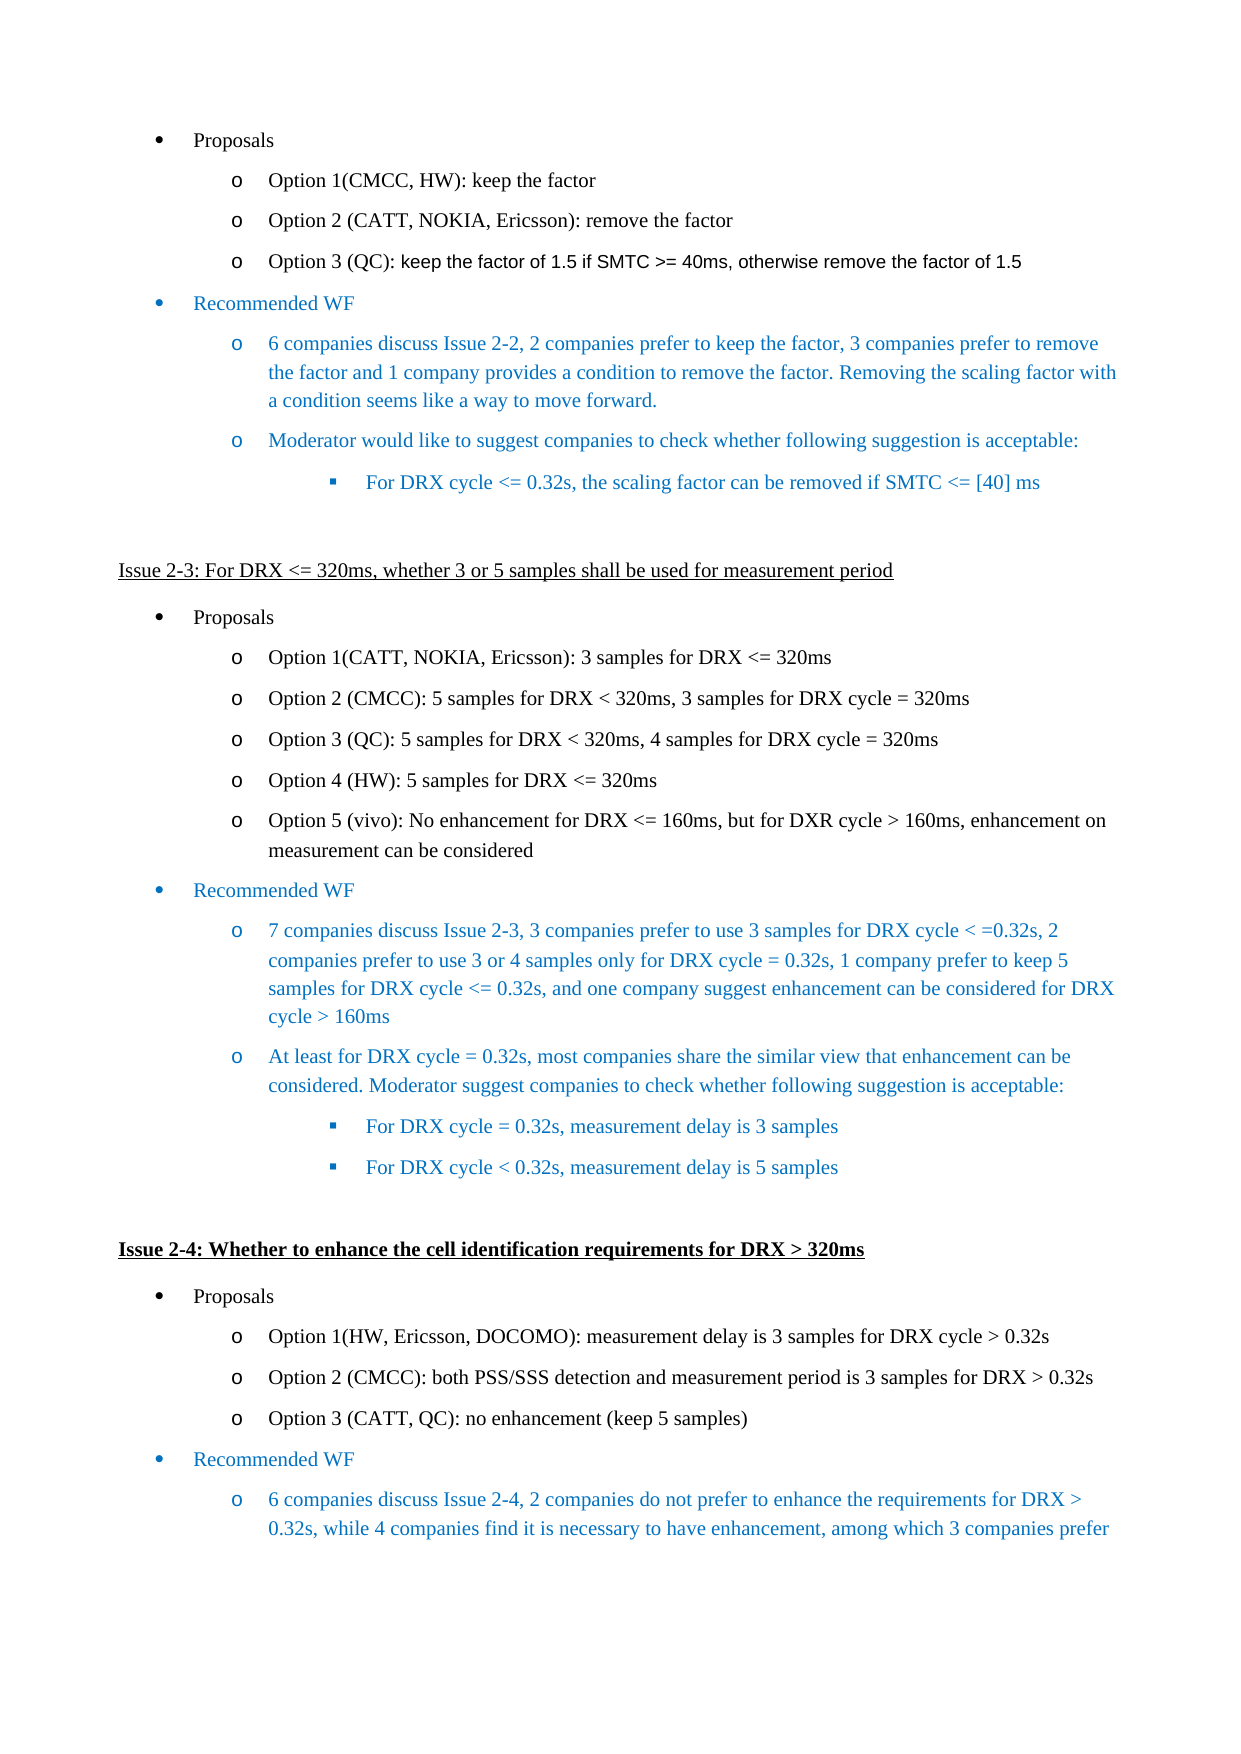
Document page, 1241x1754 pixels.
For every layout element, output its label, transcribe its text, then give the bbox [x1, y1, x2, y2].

list Recommended WF [156, 289, 1122, 317]
list Option 1(HW, Ericsson, DOCOMO): measurement delay is 3 samples for DRX cycle > 0.32s [231, 1323, 1122, 1351]
text Issue 2-3: For DRX <= 320ms, whether 3 or 5 samples shall be used for measurement period [118, 556, 1122, 584]
list Option 1(CMCC, HW): keep the factor [231, 166, 1122, 195]
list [231, 1486, 1122, 1543]
list Option 2 (CMCC): 5 samples for DRX < 320ms, 3 samples for DRX cycle = 320ms [231, 685, 1122, 713]
list 7 companies discuss Issue 2-3, 3 companies prefer to use 3 samples for DRX cycle < =0.32s, 2 companies prefer to use 3 or 4 samples only for DRX cycle = 0.32s, 1 company prefer to keep 5 samples for DRX cycle <= 0.32s, and one company suggest enhancement can be considered for DRX cycle > 160ms [231, 917, 1122, 1031]
list Option 2 (CATT, NOKIA, Ericsson): remove the factor [231, 207, 1122, 236]
list Option 3 (CATT, QC): no enhancement (keep 5 samples) [231, 1404, 1122, 1433]
list Option 3 (QC): 5 samples for DRX < 320ms, 4 samples for DRX cycle = 320ms [231, 726, 1122, 754]
list 6 companies discuss Issue 2-2, 2 companies prefer to keep the factor, 3 companies prefer to remove the factor and 1 company provides a condition to remove the factor. Removing the scaling factor with a condition seems like a way to move forward. [231, 330, 1122, 415]
list Proposals [156, 1282, 1122, 1310]
list Recommended WF [156, 1445, 1122, 1473]
list Option 1(CATT, NOKIA, Ericsson): 3 samples for DRX <= 320ms [231, 644, 1122, 672]
list For DRX cycle <= 0.32s, the scaling factor can be removed if SMTC <= [40] ms [328, 468, 1122, 496]
text Issue 2-4: Whether to enhance the cell identification requirements for DRX > 320ms [118, 1235, 1122, 1263]
list Option 5 (vivo): No enhancement for DRX <= 160ms, but for DXR cycle > 160ms, enhancement on measurement can be considered [231, 807, 1122, 864]
list Option 3 (QC): keep the factor of 1.5 if SMTC >= 40ms, otherwise remove the factor of 1.5 [231, 248, 1122, 276]
list Proposals [156, 603, 1122, 631]
list For DRX cycle < 0.32s, measurement delay is 5 samples [328, 1153, 1122, 1181]
list Option 2 (CMCC): both PSS/SSS detection and measurement period is 3 samples for DRX > 0.32s [231, 1363, 1122, 1392]
list At least for DRX cycle = 0.32s, most companies share the similar view that enhancement can be considered. Moderator suggest companies to check whether following suggestion is acceptable: [231, 1043, 1122, 1100]
list Option 4 (HW): 5 samples for DRX <= 320ms [231, 766, 1122, 795]
list Recommended WF [156, 876, 1122, 905]
list Proposals [156, 126, 1122, 154]
list Moderator would like to suggest companies to check whether following suggestion is acceptable: [231, 427, 1122, 456]
list For DRX cycle = 0.32s, measurement delay is 3 samples [328, 1112, 1122, 1141]
